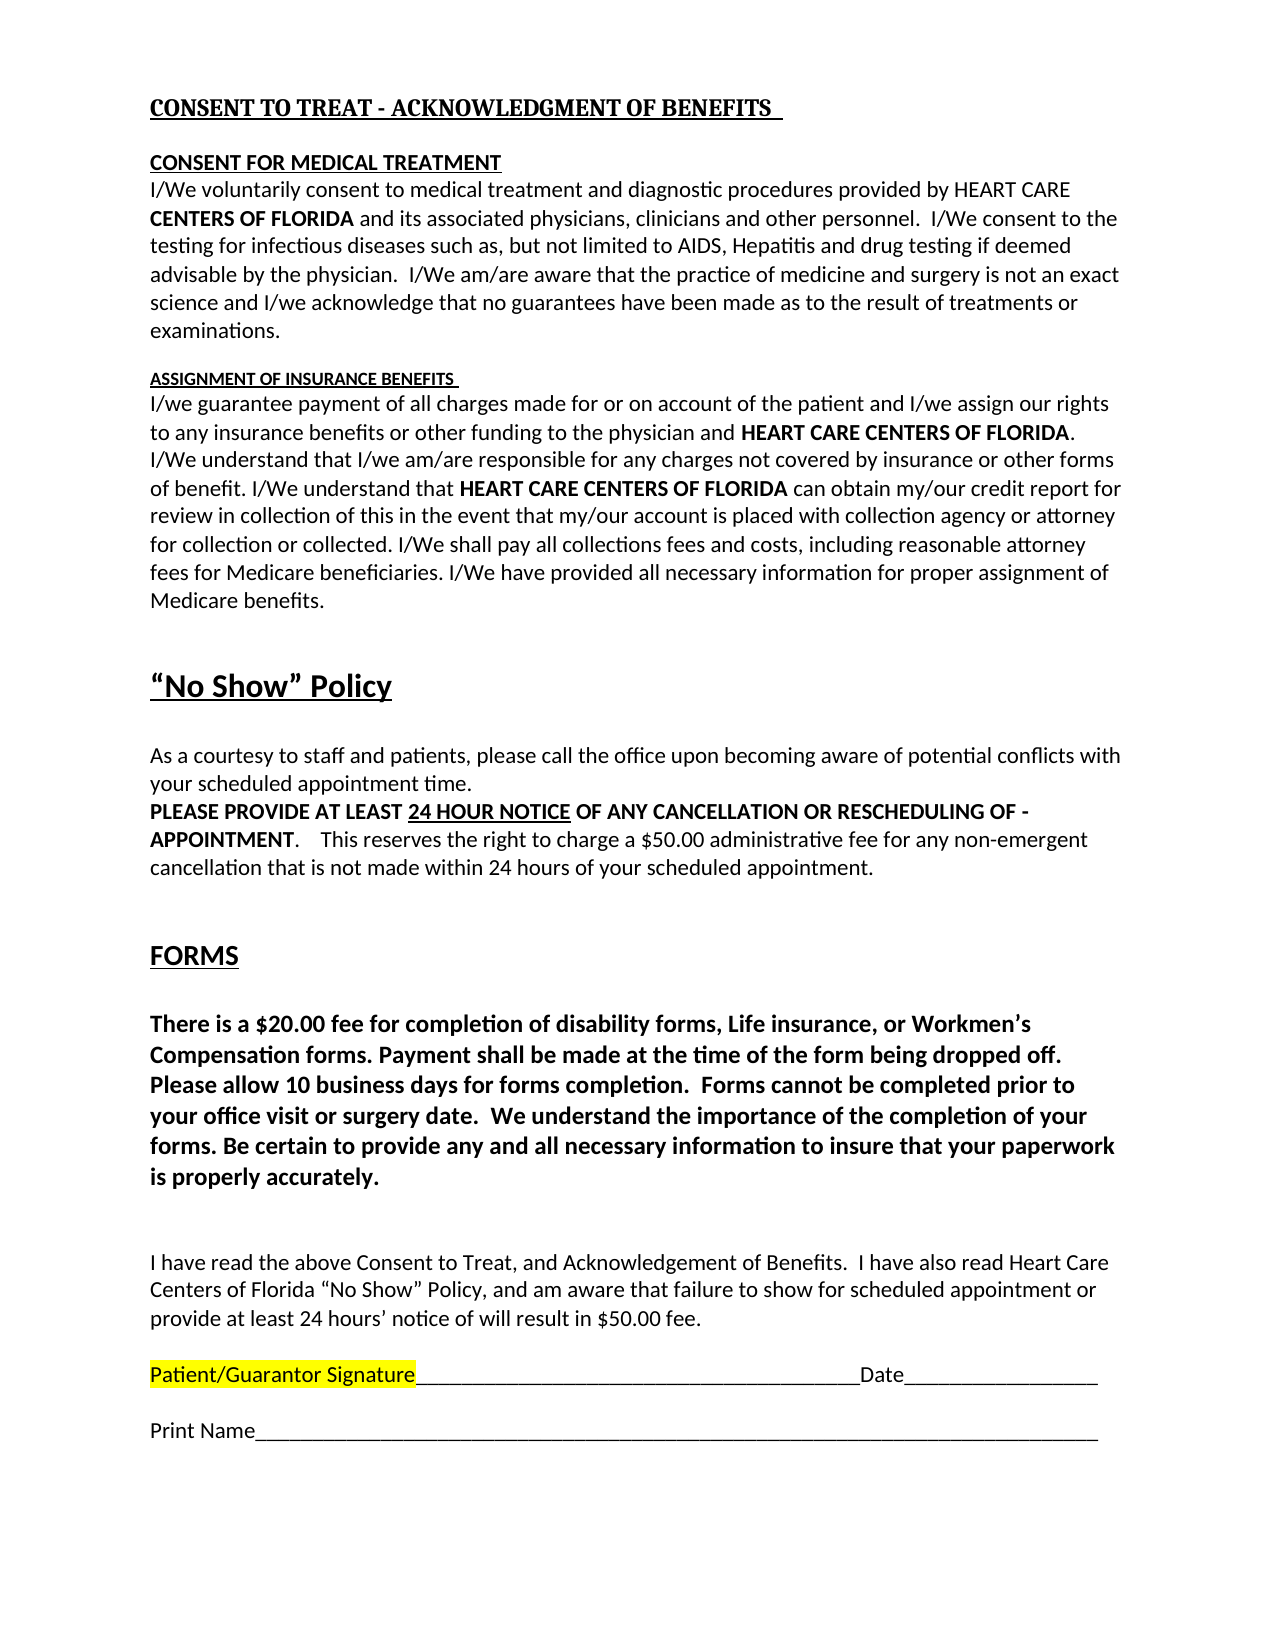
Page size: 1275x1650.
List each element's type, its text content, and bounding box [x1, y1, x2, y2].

text Patient/Guarantor Signature_______________________________________Date_________________ [416, 1360, 1125, 1388]
text PLEASE PROVIDE AT LEAST 24 HOUR NOTICE OF ANY CANCELLATION OR RESCHEDULING OF - APPOINTMENT. This reserves the right to charge a $50.00 administrative fee for any non-emergent cancellation that is not made within 24 hours of your scheduled appointment. [150, 797, 1125, 881]
text I/We voluntarily consent to medical treatment and diagnostic procedures provided by HEART CARE CENTERS OF FLORIDA and its associated physicians, clinicians and other personnel. I/We consent to the testing for infectious diseases such as, but not limited to AIDS, Hepatitis and drug testing if deemed advisable by the physician. I/We am/are aware that the practice of medicine and surgery is not an exact science and I/we acknowledge that no guarantees have been made as to the result of treatments or examinations. [150, 176, 1125, 344]
text “No Show” Policy [150, 665, 1125, 705]
text ASSIGNMENT OF INSURANCE BENEFITS [150, 367, 1125, 389]
text As a courtesy to staff and patients, please call the office upon becoming aware of potential conflicts with your scheduled appointment time. [150, 741, 1125, 797]
text I have read the above Consent to Treat, and Acknowledgement of Benefits. I have also read Heart Care Centers of Florida “No Show” Policy, and am aware that failure to show for scheduled appointment or provide at least 24 hours’ notice of will result in $50.00 fee. [150, 1248, 1125, 1332]
text FORMS [150, 937, 1125, 973]
text CONSENT TO TREAT - ACKNOWLEDGMENT OF BENEFITS [150, 94, 1125, 122]
text There is a $20.00 fee for completion of disability forms, Life insurance, or Workmen’s Compensation forms. Payment shall be made at the time of the form being dropped off. Please allow 10 business days for forms completion. Forms cannot be completed prior to your office visit or surgery date. We understand the importance of the completion of your forms. Be certain to provide any and all necessary information to insure that your paperwork is properly accurately. [150, 1008, 1125, 1192]
text CONSENT FOR MEDICAL TREATMENT [150, 148, 1125, 176]
text I/we guarantee payment of all charges made for or on account of the patient and I/we assign our rights to any insurance benefits or other funding to the physician and HEART CARE CENTERS OF FLORIDA. I/We understand that I/we am/are responsible for any charges not covered by insurance or other forms of benefit. I/We understand that HEART CARE CENTERS OF FLORIDA can obtain my/our credit report for review in collection of this in the event that my/our account is placed with collection agency or attorney for collection or collected. I/We shall pay all collections fees and costs, including reasonable attorney fees for Medicare beneficiaries. I/We have provided all necessary information for proper assignment of Medicare benefits. [150, 389, 1125, 614]
text Print Name__________________________________________________________________________ [150, 1416, 1125, 1444]
